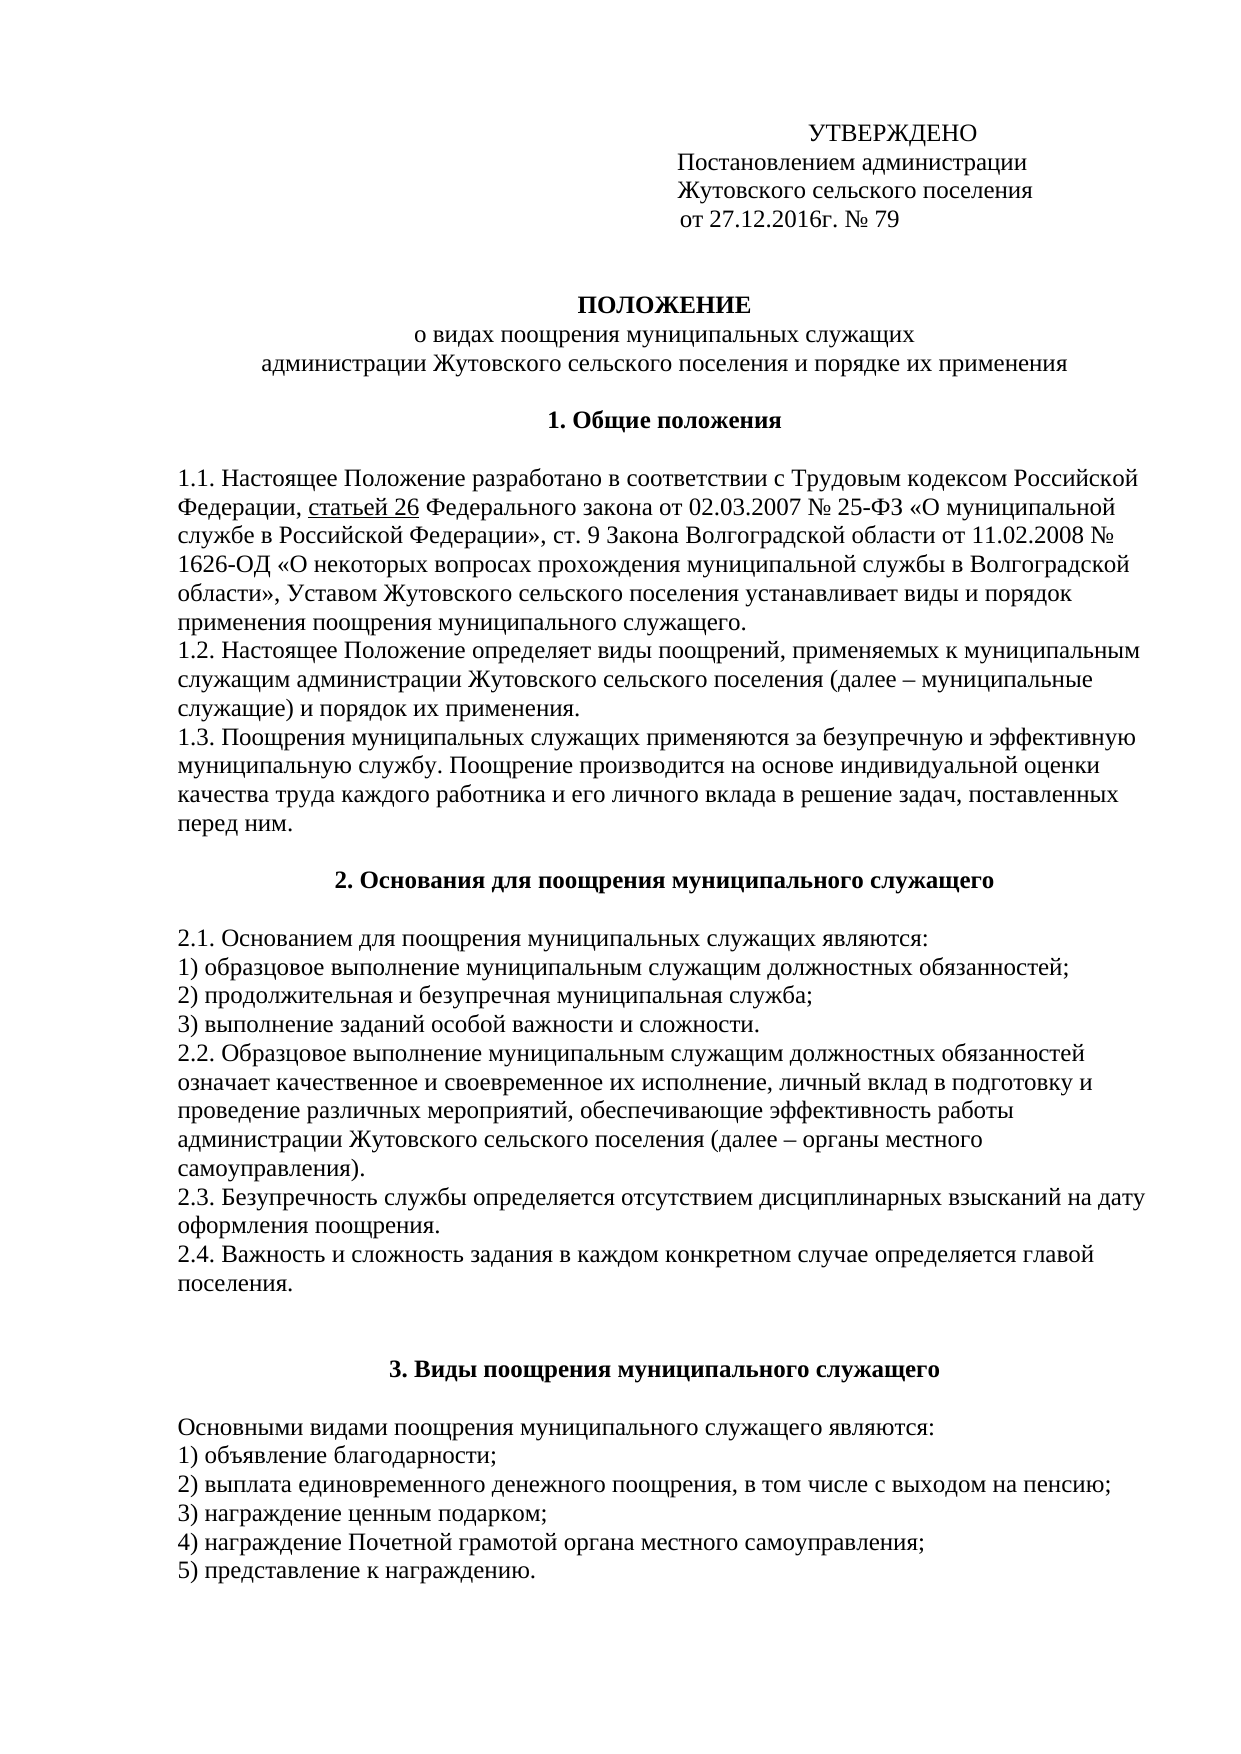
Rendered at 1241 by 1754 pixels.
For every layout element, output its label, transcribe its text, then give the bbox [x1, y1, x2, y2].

text Жутовского сельского поселения [177, 176, 1152, 204]
text 2) продолжительная и безупречная муниципальная служба; [177, 981, 1152, 1009]
text 2.3. Безупречность службы определяется отсутствием дисциплинарных взысканий на дату оформления поощрения. [177, 1182, 1152, 1239]
text 3. Виды поощрения муниципального служащего [177, 1354, 1152, 1383]
text о видах поощрения муниципальных служащих [177, 319, 1152, 348]
text 2) выплата единовременного денежного поощрения, в том числе с выходом на пенсию; [177, 1469, 1152, 1498]
text 1.3. Поощрения муниципальных служащих применяются за безупречную и эффективную муниципальную службу. Поощрение производится на основе индивидуальной оценки качества труда каждого работника и его личного вклада в решение задач, поставленных перед ним. [177, 722, 1152, 837]
text 1. Общие положения [177, 406, 1152, 434]
text 3) награждение ценным подарком; [177, 1498, 1152, 1527]
text администрации Жутовского сельского поселения и порядке их применения [177, 348, 1152, 377]
text 5) представление к награждению. [177, 1556, 1152, 1584]
text 2.4. Важность и сложность задания в каждом конкретном случае определяется главой поселения. [177, 1239, 1152, 1297]
text 3) выполнение заданий особой важности и сложности. [177, 1009, 1152, 1038]
text 2. Основания для поощрения муниципального служащего [177, 866, 1152, 894]
text 2.1. Основанием для поощрения муниципальных служащих являются: [177, 923, 1152, 952]
text ПОЛОЖЕНИЕ [177, 291, 1152, 319]
text 2.2. Образцовое выполнение муниципальным служащим должностных обязанностей означает качественное и своевременное их исполнение, личный вклад в подготовку и проведение различных мероприятий, обеспечивающие эффективность работы администрации Жутовского сельского поселения (далее – органы местного самоуправления). [177, 1038, 1152, 1182]
text 1) объявление благодарности; [177, 1441, 1152, 1469]
text Основными видами поощрения муниципального служащего являются: [177, 1412, 1152, 1441]
text от 27.12.2016г. № 79 [177, 204, 1152, 233]
text УТВЕРЖДЕНО [177, 118, 1152, 147]
text 1.1. Настоящее Положение разработано в соответствии с Трудовым кодексом Российской Федерации, статьей 26 Федерального закона от 02.03.2007 № 25-ФЗ «О муниципальной службе в Российской Федерации», ст. 9 Закона Волгоградской области от 11.02.2008 № 1626-ОД «О некоторых вопросах прохождения муниципальной службы в Волгоградской области», Уставом Жутовского сельского поселения устанавливает виды и порядок применения поощрения муниципального служащего. [177, 463, 1152, 636]
text 1) образцовое выполнение муниципальным служащим должностных обязанностей; [177, 952, 1152, 981]
text Постановлением администрации [177, 147, 1152, 176]
text 4) награждение Почетной грамотой органа местного самоуправления; [177, 1527, 1152, 1556]
text 1.2. Настоящее Положение определяет виды поощрений, применяемых к муниципальным служащим администрации Жутовского сельского поселения (далее – муниципальные служащие) и порядок их применения. [177, 636, 1152, 722]
